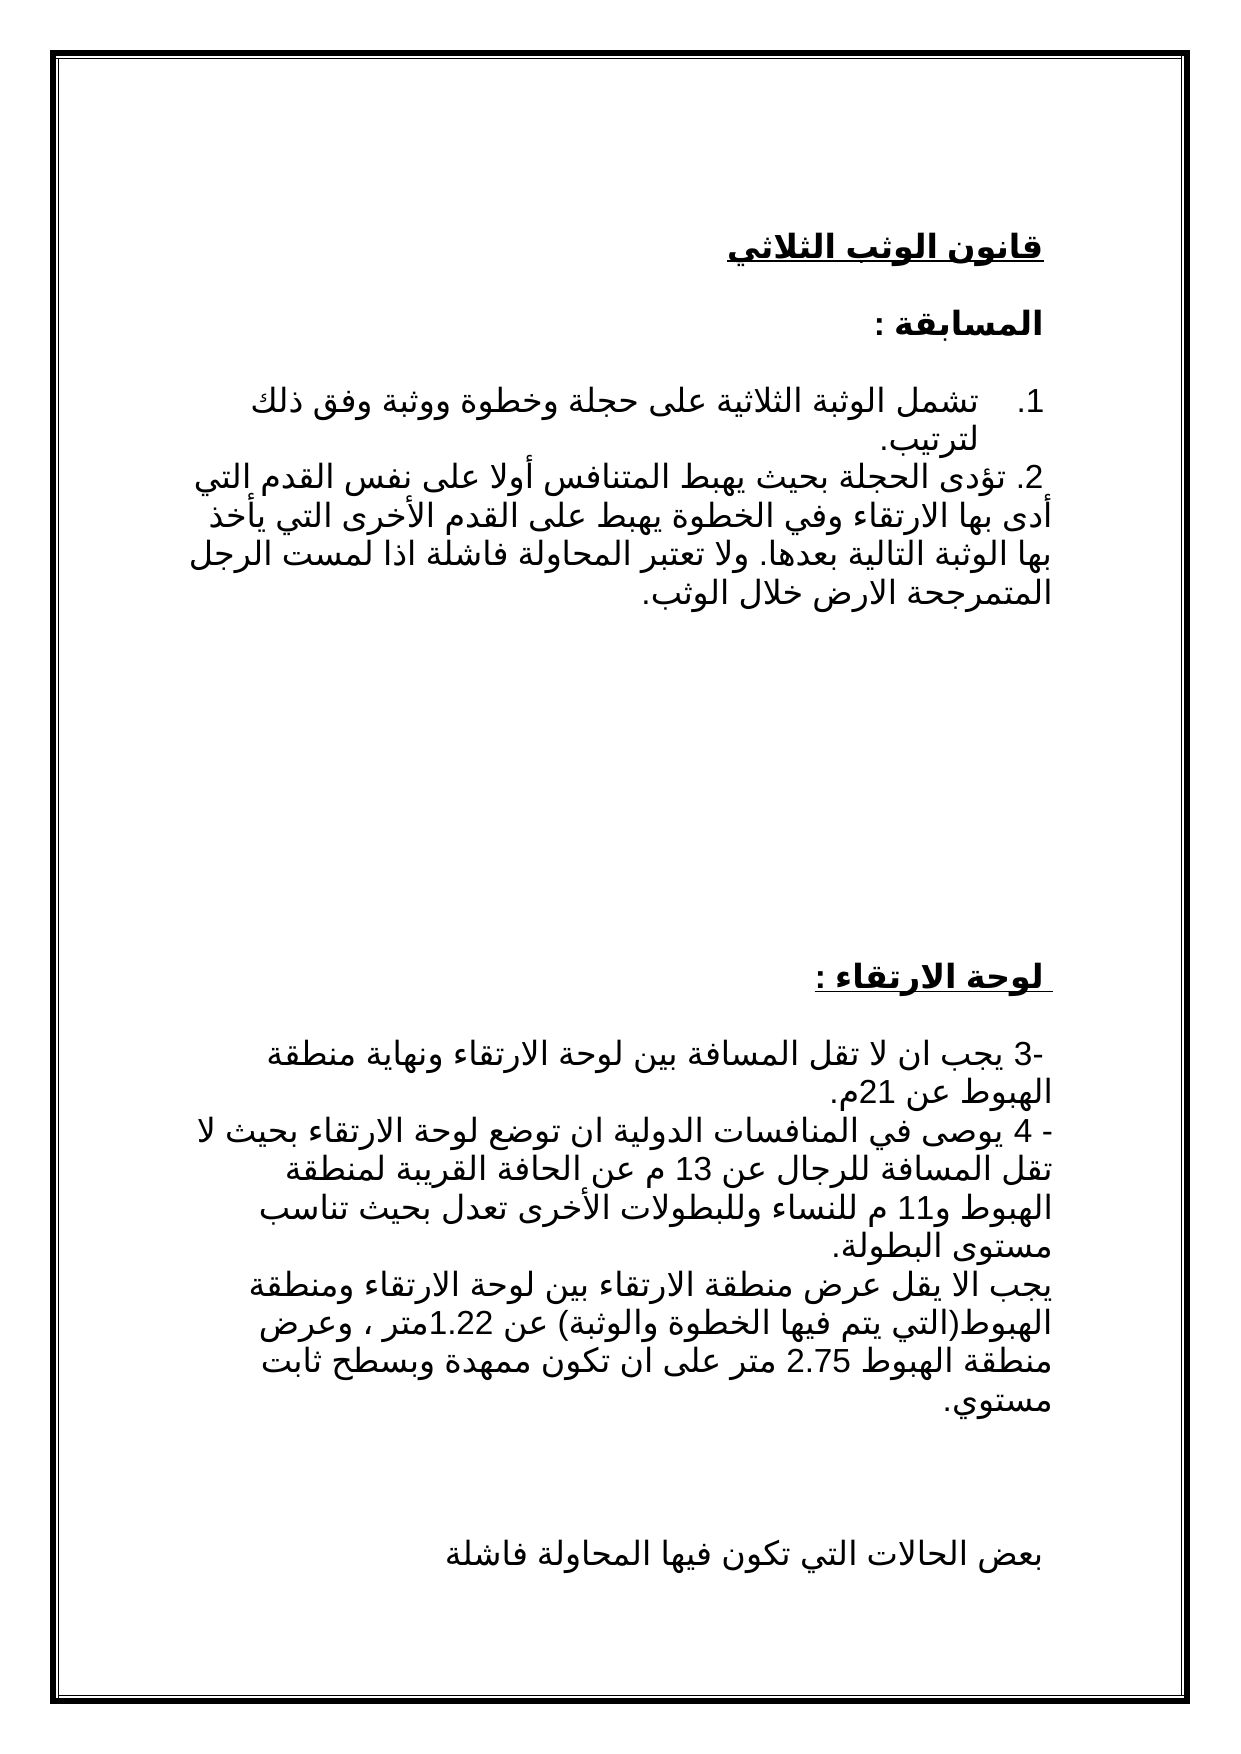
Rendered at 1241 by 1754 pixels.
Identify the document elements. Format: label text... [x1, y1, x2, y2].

text لوحة الارتقاء : [187, 957, 1053, 996]
list تشمل الوثبة الثلاثية على حجلة وخطوة ووثبة وفق ذلك لترتيب. [187, 381, 1016, 457]
text - 4 يوصى في المنافسات الدولية ان توضع لوحة الارتقاء بحيث لا تقل المسافة للرجال عن 13 م عن الحافة القريبة لمنطقة الهبوط و11 م للنساء وللبطولات الأخرى تعدل بحيث تناسب مستوى البطولة. [187, 1111, 1053, 1265]
text بعض الحالات التي تكون فيها المحاولة فاشلة [187, 1534, 1053, 1572]
text قانون الوثب الثلاثي [187, 227, 1053, 265]
text 2. تؤدى الحجلة بحيث يهبط المتنافس أولا على نفس القدم التي أدى بها الارتقاء وفي الخطوة يهبط على القدم الأخرى التي يأخذ بها الوثبة التالية بعدها. ولا تعتبر المحاولة فاشلة اذا لمست الرجل المتمرجحة الارض خلال الوثب. [187, 457, 1053, 611]
text -3 يجب ان لا تقل المسافة بين لوحة الارتقاء ونهاية منطقة الهبوط عن 21م. [187, 1034, 1053, 1111]
text المسابقة : [187, 304, 1053, 342]
text يجب الا يقل عرض منطقة الارتقاء بين لوحة الارتقاء ومنطقة الهبوط(التي يتم فيها الخطوة والوثبة) عن 1.22متر ، وعرض منطقة الهبوط 2.75 متر على ان تكون ممهدة وبسطح ثابت مستوي. [187, 1265, 1053, 1418]
